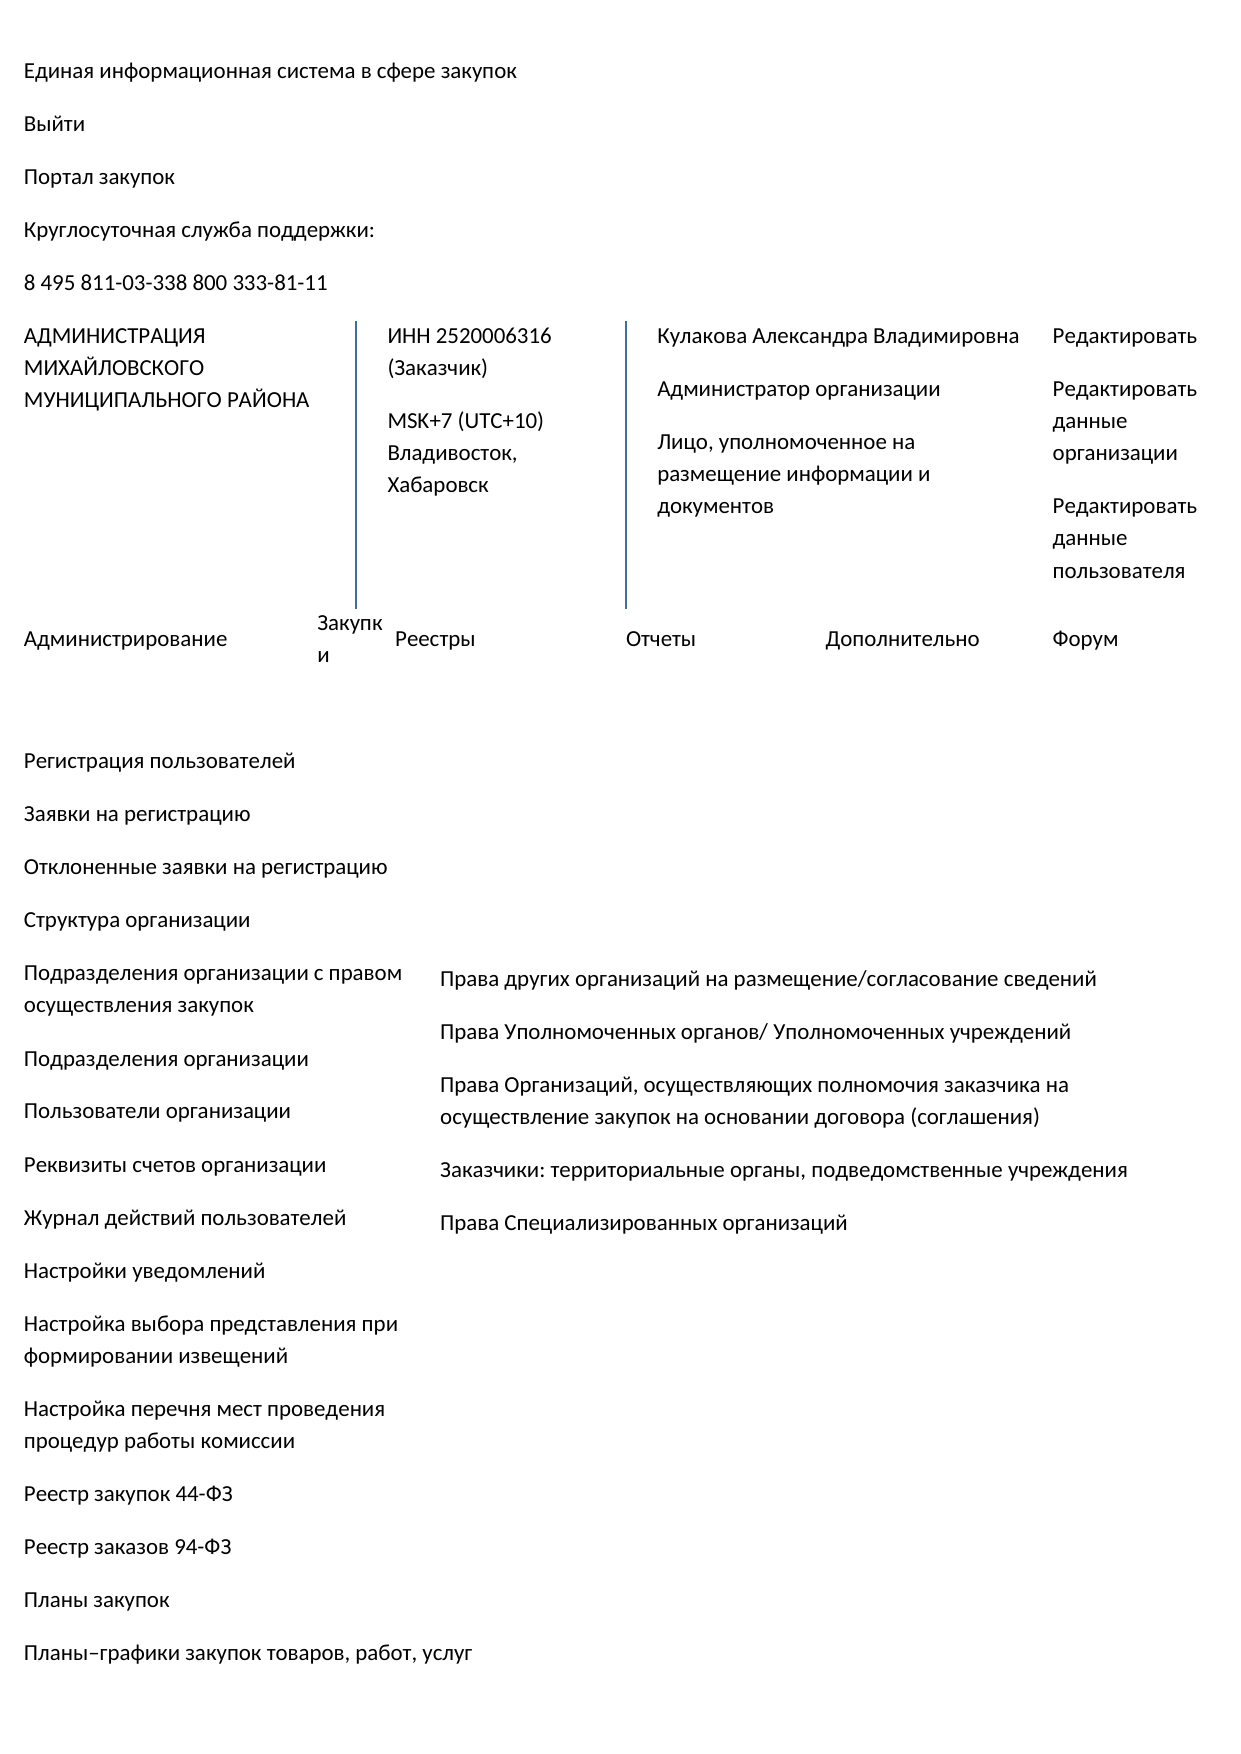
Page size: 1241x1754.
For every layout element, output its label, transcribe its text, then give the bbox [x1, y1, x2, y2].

table_cell Реестры [395, 609, 626, 693]
text 8 495 811-03-338 800 333-81-11 [24, 268, 1224, 296]
text Единая информационная система в сфере закупок [24, 24, 1224, 84]
table_cell Закупки [317, 609, 395, 693]
table_header Права других организаций на размещение/согласование сведений Права Уполномоченных органов/ Уполномоченных учреждений Права Организаций, осуществляющих полномочия заказчика на осуществление закупок на основании договора (соглашения) Заказчики: территориальные органы, подведомственные учреждения Права Специализированных организаций [440, 746, 1224, 1479]
text Портал закупок [24, 162, 1224, 190]
table_header Регистрация пользователей Заявки на регистрацию Отклоненные заявки на регистрацию Структура организации Подразделения организации с правом осуществления закупок Подразделения организации Пользователи организации Реквизиты счетов организации Журнал действий пользователей Настройки уведомлений Настройка выбора представления при формировании извещений Настройка перечня мест проведения процедур работы комиссии [24, 746, 440, 1479]
table_cell Отчеты [626, 609, 825, 693]
table_header ИНН 2520006316 (Заказчик) MSK+7 (UTC+10) Владивосток, Хабаровск [357, 321, 625, 608]
table_header АДМИНИСТРАЦИЯ МИХАЙЛОВСКОГО МУНИЦИПАЛЬНОГО РАЙОНА [24, 321, 355, 608]
table_cell Дополнительно [825, 609, 1052, 693]
table_cell Администрирование [24, 609, 317, 693]
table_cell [24, 1479, 1224, 1691]
table_header Кулакова Александра Владимировна Администратор организации Лицо, уполномоченное на размещение информации и документов [627, 321, 1052, 608]
table_header Редактировать Редактировать данные организации Редактировать данные пользователя [1053, 321, 1224, 608]
text Круглосуточная служба поддержки: [24, 215, 1224, 243]
text Выйти [24, 109, 1224, 137]
table_cell Форум [1053, 609, 1224, 693]
